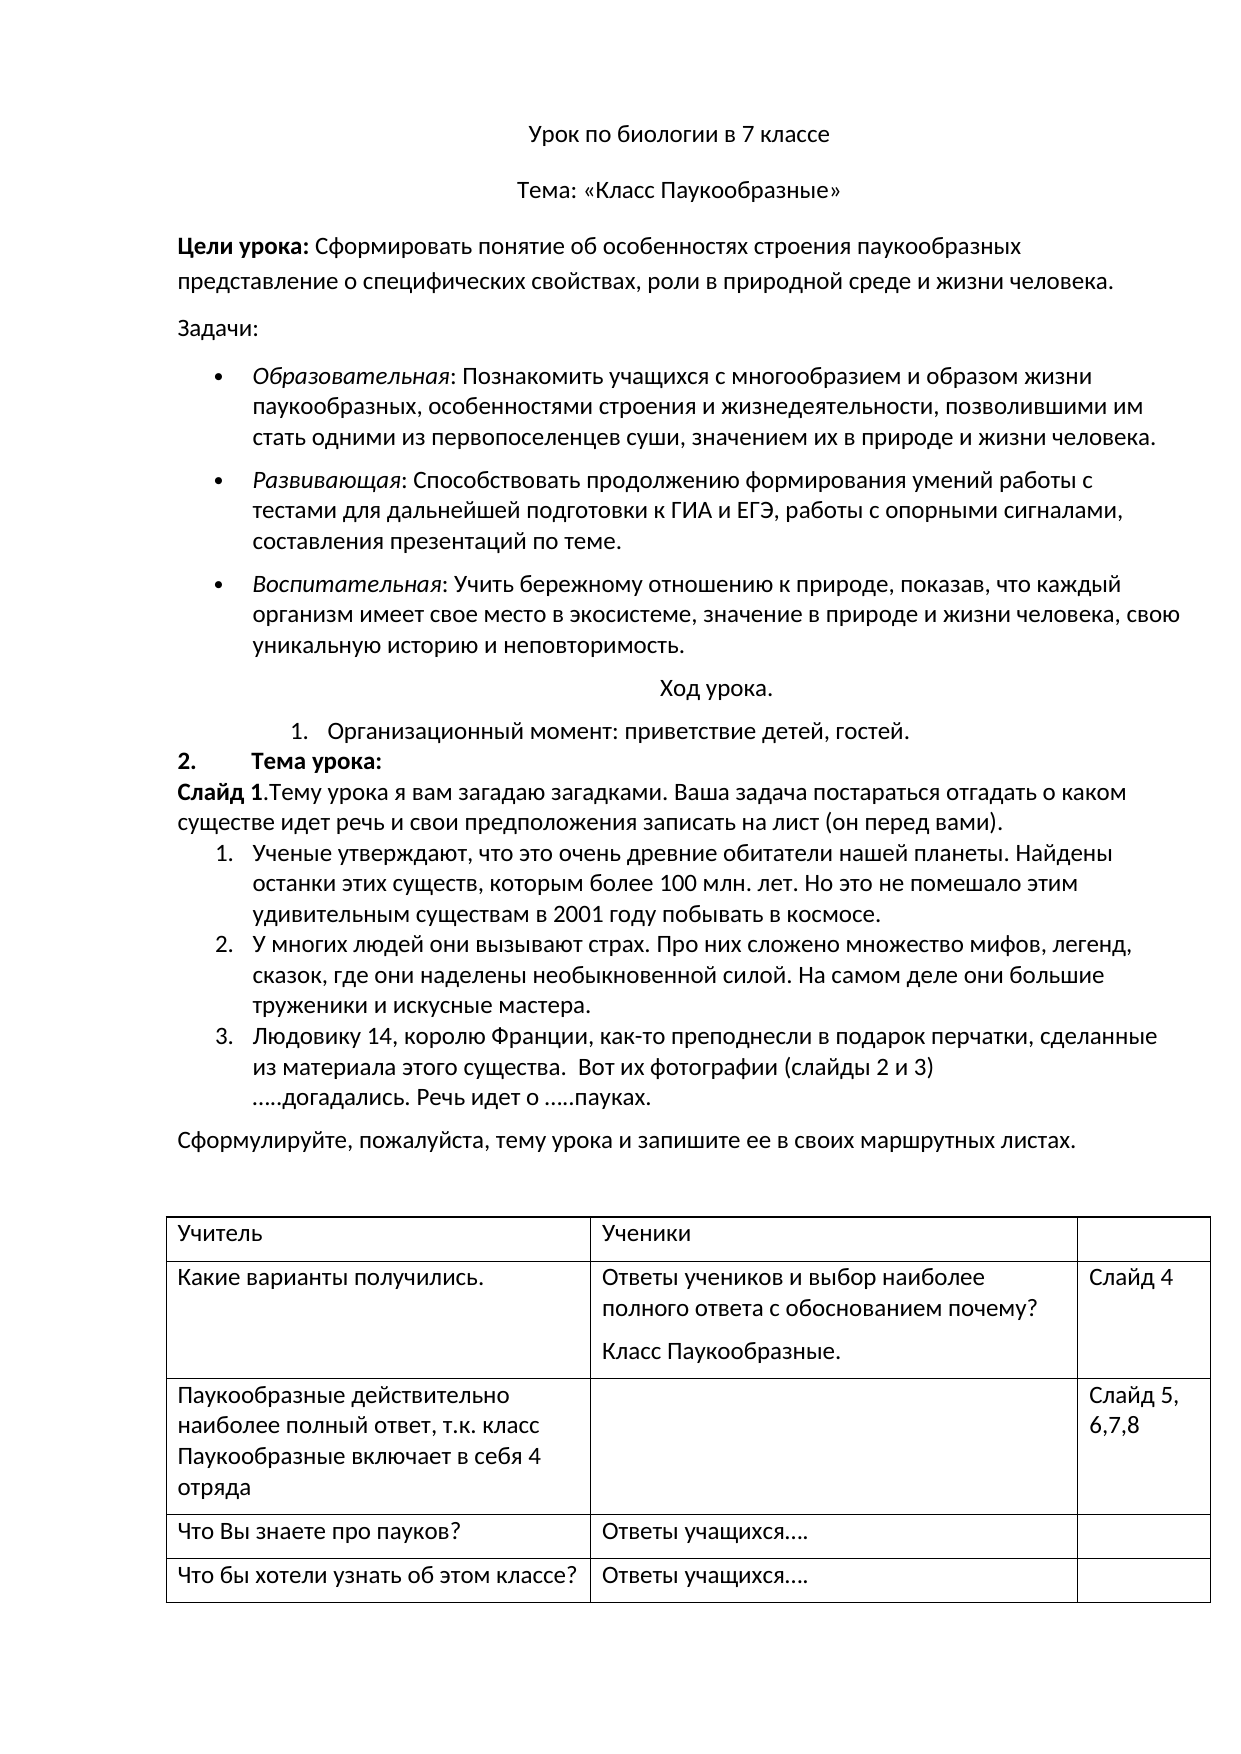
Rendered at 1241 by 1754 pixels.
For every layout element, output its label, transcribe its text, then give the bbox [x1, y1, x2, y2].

list …..догадались. Речь идет о …..пауках. [252, 1081, 1181, 1112]
table_header Ученики [591, 1218, 1077, 1261]
table_header Учитель [167, 1218, 590, 1261]
table_cell Ответы учащихся…. [591, 1515, 1077, 1558]
table_cell Какие варианты получились. [167, 1262, 590, 1378]
list Ученые утверждают, что это очень древние обитатели нашей планеты. Найдены останки этих существ, которым более 100 млн. лет. Но это не помешало этим удивительным существам в 2001 году побывать в космосе. [215, 837, 1181, 929]
table_header [1078, 1218, 1210, 1261]
table_cell Паукообразные действительно наиболее полный ответ, т.к. класс Паукообразные включает в себя 4 отряда [167, 1379, 590, 1514]
table_cell Ответы учащихся…. [591, 1559, 1077, 1602]
list Образовательная: Познакомить учащихся с многообразием и образом жизни паукообразных, особенностями строения и жизнедеятельности, позволившими им стать одними из первопоселенцев суши, значением их в природе и жизни человека. [215, 360, 1181, 451]
table_cell [591, 1379, 1077, 1514]
text Тема: «Класс Паукообразные» [177, 174, 1181, 204]
list Воспитательная: Учить бережному отношению к природе, показав, что каждый организм имеет свое место в экосистеме, значение в природе и жизни человека, свою уникальную историю и неповторимость. [215, 568, 1181, 659]
text Урок по биологии в 7 классе [177, 118, 1181, 149]
list Развивающая: Способствовать продолжению формирования умений работы с тестами для дальнейшей подготовки к ГИА и ЕГЭ, работы с опорными сигналами, составления презентаций по теме. [215, 464, 1181, 555]
text Сформулируйте, пожалуйста, тему урока и запишите ее в своих маршрутных листах. [177, 1124, 1181, 1155]
table_cell Слайд 5, 6,7,8 [1078, 1379, 1210, 1514]
text Ход урока. [252, 672, 1181, 702]
table_cell Ответы учеников и выбор наиболее полного ответа с обоснованием почему? Класс Паукообразные. [591, 1262, 1077, 1378]
text Цели урока: Сформировать понятие об особенностях строения паукообразных представление о специфических свойствах, роли в природной среде и жизни человека. [177, 230, 1181, 295]
list Организационный момент: приветствие детей, гостей. [290, 715, 1181, 746]
list Тема урока: [177, 746, 1181, 776]
table_cell [1078, 1559, 1210, 1602]
list У многих людей они вызывают страх. Про них сложено множество мифов, легенд, сказок, где они наделены необыкновенной силой. На самом деле они большие труженики и искусные мастера. [215, 929, 1181, 1020]
table_cell [1078, 1515, 1210, 1558]
table_cell Что Вы знаете про пауков? [167, 1515, 590, 1558]
text Задачи: [177, 312, 1181, 343]
table_cell Слайд 4 [1078, 1262, 1210, 1378]
list Людовику 14, королю Франции, как-то преподнесли в подарок перчатки, сделанные из материала этого существа. Вот их фотографии (слайды 2 и 3) [215, 1020, 1181, 1081]
table_cell Что бы хотели узнать об этом классе? [167, 1559, 590, 1602]
list Слайд 1.Тему урока я вам загадаю загадками. Ваша задача постараться отгадать о каком существе идет речь и свои предположения записать на лист (он перед вами). [177, 776, 1181, 837]
